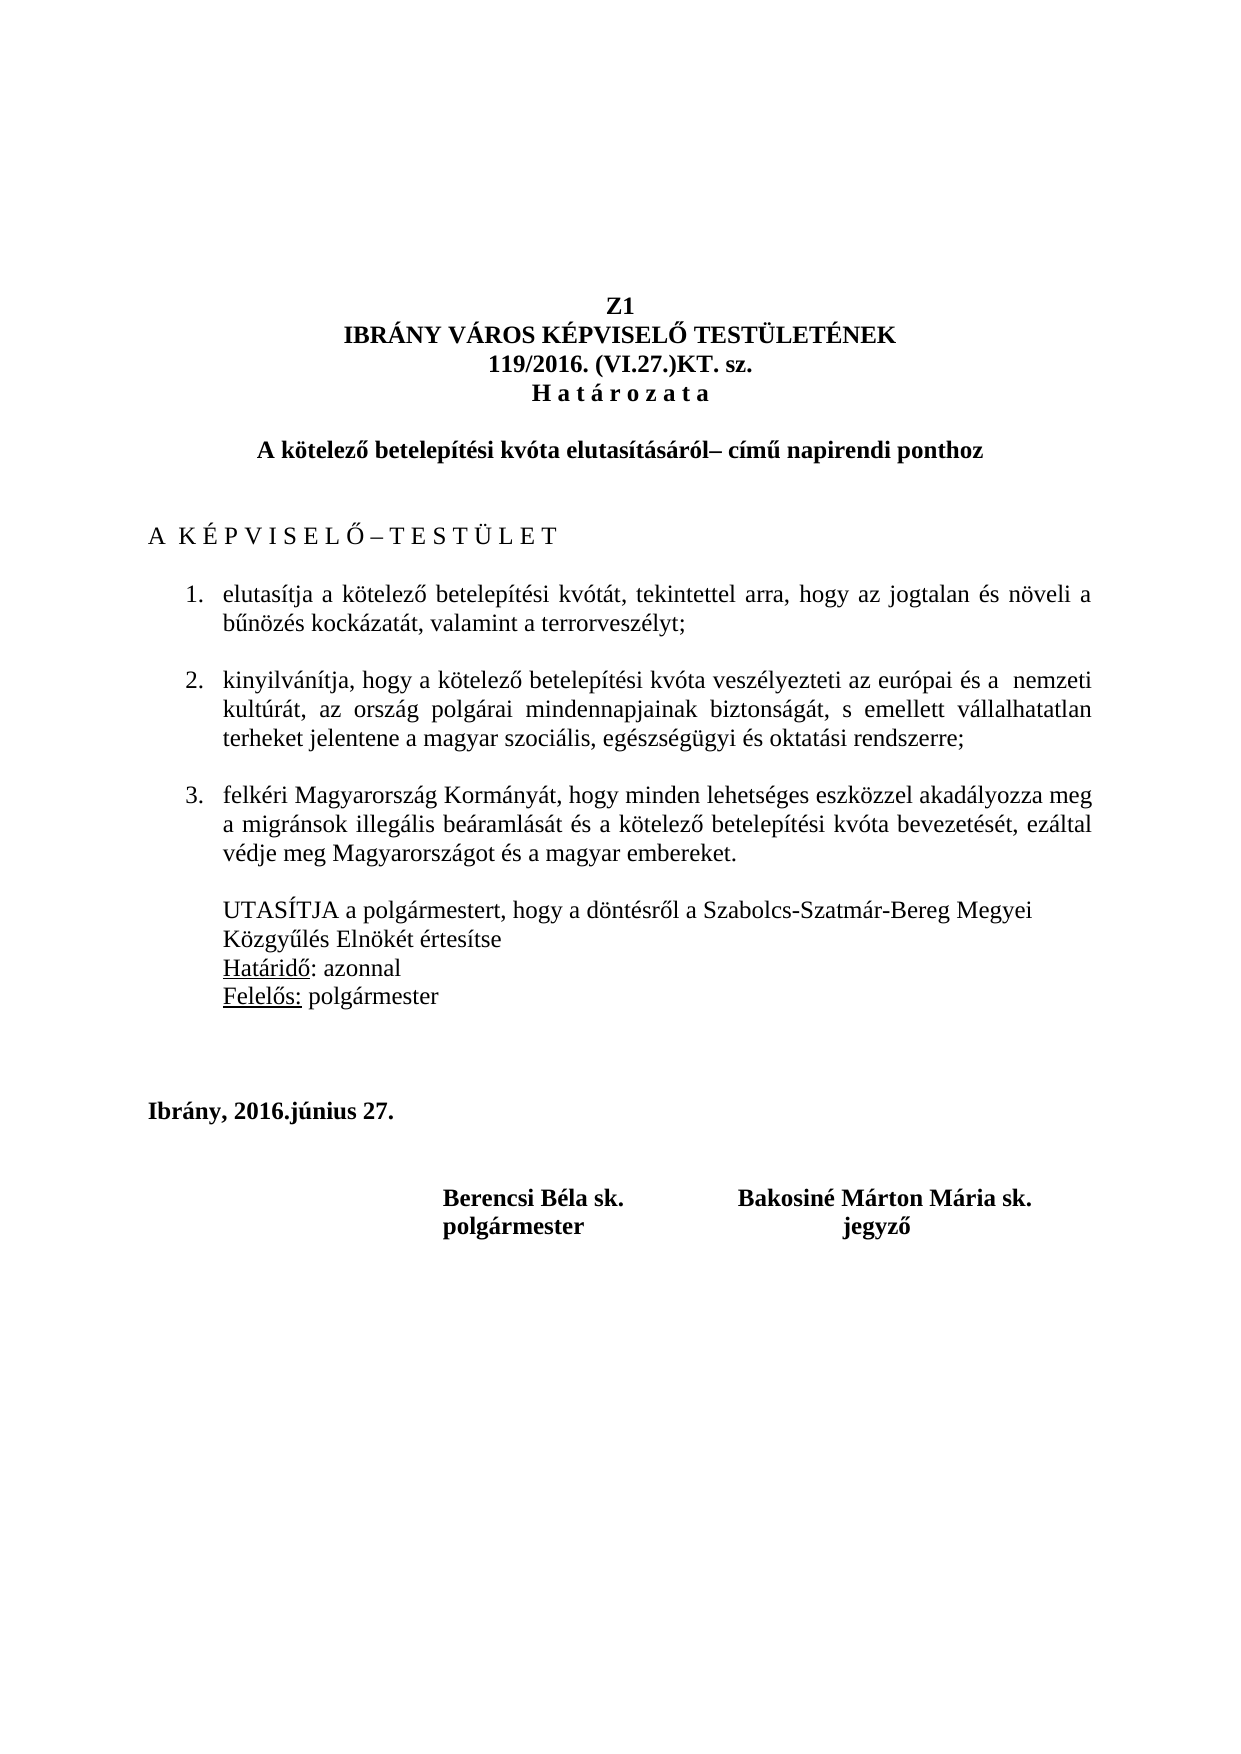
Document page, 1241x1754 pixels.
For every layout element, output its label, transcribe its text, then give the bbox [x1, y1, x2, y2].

text Berencsi Béla sk. Bakosiné Márton Mária sk. [148, 1183, 1093, 1211]
text 119/2016. (VI.27.)KT. sz. [148, 349, 1093, 378]
list Határidő: azonnal [223, 953, 1093, 981]
list Felelős: polgármester [223, 981, 1093, 1010]
text Z1 [148, 291, 1093, 320]
list elutasítja a kötelező betelepítési kvótát, tekintettel arra, hogy az jogtalan és növeli a bűnözés kockázatát, valamint a terrorveszélyt; [185, 579, 1093, 636]
text H a t á r o z a t a [148, 378, 1093, 406]
text Ibrány, 2016.június 27. [148, 1096, 1093, 1125]
list kinyilvánítja, hogy a kötelező betelepítési kvóta veszélyezteti az európai és a nemzeti kultúrát, az ország polgárai mindennapjainak biztonságát, s emellett vállalhatatlan terheket jelentene a magyar szociális, egészségügyi és oktatási rendszerre; [185, 665, 1093, 751]
text IBRÁNY VÁROS KÉPVISELŐ TESTÜLETÉNEK [148, 320, 1093, 349]
list felkéri Magyarország Kormányát, hogy minden lehetséges eszközzel akadályozza meg a migránsok illegális beáramlását és a kötelező betelepítési kvóta bevezetését, ezáltal védje meg Magyarországot és a magyar embereket. [185, 780, 1093, 866]
text polgármester jegyző [148, 1211, 1093, 1240]
text A K É P V I S E L Ő – T E S T Ü L E T [148, 521, 1093, 550]
list UTASÍTJA a polgármestert, hogy a döntésről a Szabolcs-Szatmár-Bereg Megyei Közgyűlés Elnökét értesítse [223, 895, 1093, 953]
text A kötelező betelepítési kvóta elutasításáról– című napirendi ponthoz [148, 435, 1093, 464]
